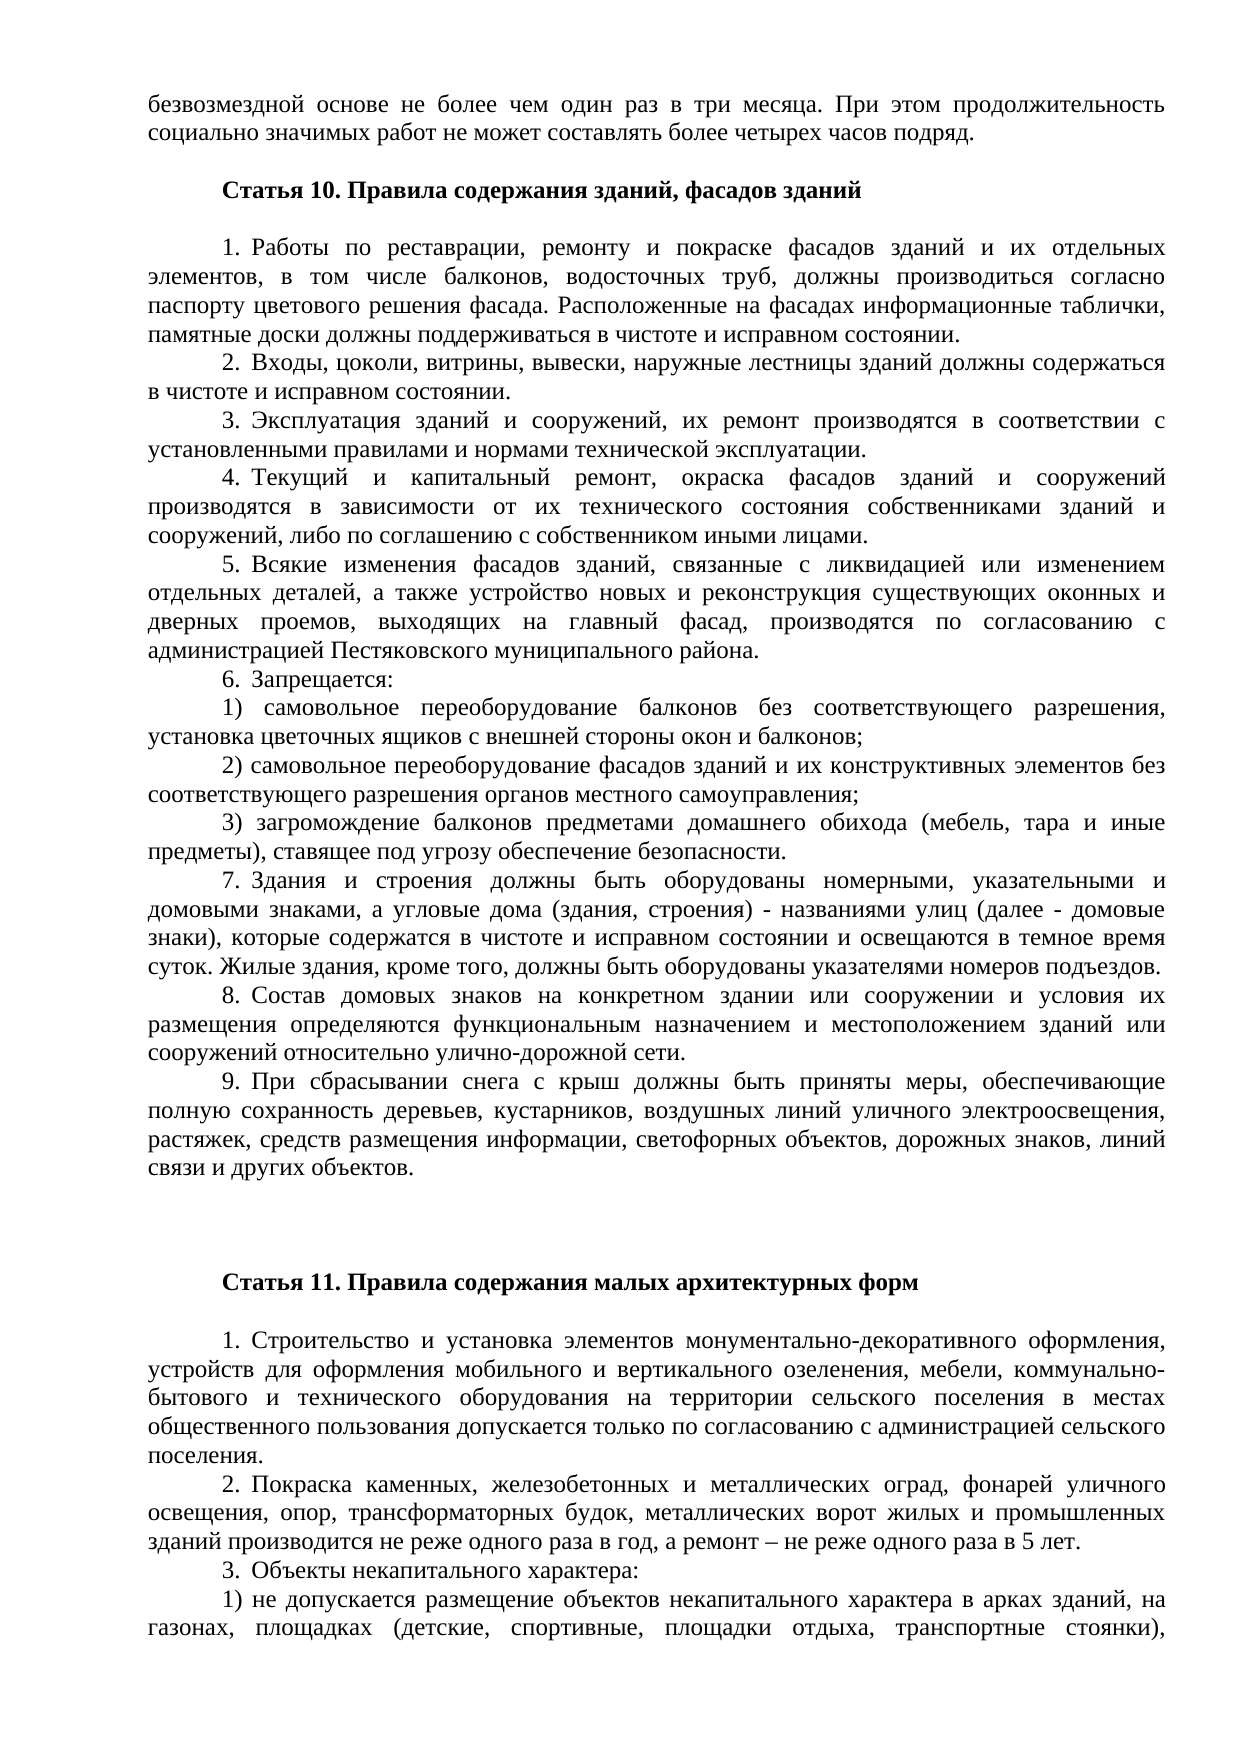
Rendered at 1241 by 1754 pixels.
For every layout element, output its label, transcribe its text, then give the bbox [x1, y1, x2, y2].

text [148, 1584, 1167, 1641]
list Покраска каменных, железобетонных и металлических оград, фонарей уличного освещения, опор, трансформаторных будок, металлических ворот жилых и промышленных зданий производится не реже одного раза в год, а ремонт – не реже одного раза в 5 лет. [148, 1469, 1167, 1555]
list Эксплуатация зданий и сооружений, их ремонт производятся в соответствии с установленными правилами и нормами технической эксплуатации. [148, 405, 1167, 462]
list Входы, цоколи, витрины, вывески, наружные лестницы зданий должны содержаться в чистоте и исправном состоянии. [148, 347, 1167, 405]
list Работы по реставрации, ремонту и покраске фасадов зданий и их отдельных элементов, в том числе балконов, водосточных труб, должны производиться согласно паспорту цветового решения фасада. Расположенные на фасадах информационные таблички, памятные доски должны поддерживаться в чистоте и исправном состоянии. [148, 232, 1167, 347]
text 2) самовольное переоборудование фасадов зданий и их конструктивных элементов без соответствующего разрешения органов местного самоуправления; [148, 750, 1167, 807]
text 1) самовольное переоборудование балконов без соответствующего разрешения, установка цветочных ящиков с внешней стороны окон и балконов; [148, 692, 1167, 750]
list При сбрасывании снега с крыш должны быть приняты меры, обеспечивающие полную сохранность деревьев, кустарников, воздушных линий уличного электроосвещения, растяжек, средств размещения информации, светофорных объектов, дорожных знаков, линий связи и других объектов. [148, 1066, 1167, 1181]
list Запрещается: [148, 664, 1167, 692]
list Текущий и капитальный ремонт, окраска фасадов зданий и сооружений производятся в зависимости от их технического состояния собственниками зданий и сооружений, либо по соглашению с собственником иными лицами. [148, 462, 1167, 549]
list Здания и строения должны быть оборудованы номерными, указательными и домовыми знаками, а угловые дома (здания, строения) - названиями улиц (далее - домовые знаки), которые содержатся в чистоте и исправном состоянии и освещаются в темное время суток. Жилые здания, кроме того, должны быть оборудованы указателями номеров подъездов. [148, 865, 1167, 980]
text 3) загромождение балконов предметами домашнего обихода (мебель, тара и иные предметы), ставящее под угрозу обеспечение безопасности. [148, 807, 1167, 865]
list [148, 89, 1167, 146]
list Объекты некапитального характера: [148, 1555, 1167, 1584]
list Состав домовых знаков на конкретном здании или сооружении и условия их размещения определяются функциональным назначением и местоположением зданий или сооружений относительно улично-дорожной сети. [148, 980, 1167, 1066]
text Статья 11. Правила содержания малых архитектурных форм [148, 1267, 1167, 1296]
list Строительство и установка элементов монументально-декоративного оформления, устройств для оформления мобильного и вертикального озеленения, мебели, коммунально-бытового и технического оборудования на территории сельского поселения в местах общественного пользования допускается только по согласованию с администрацией сельского поселения. [148, 1325, 1167, 1469]
text Статья 10. Правила содержания зданий, фасадов зданий [148, 175, 1167, 204]
list Всякие изменения фасадов зданий, связанные с ликвидацией или изменением отдельных деталей, а также устройство новых и реконструкция существующих оконных и дверных проемов, выходящих на главный фасад, производятся по согласованию с администрацией Пестяковского муниципального района. [148, 549, 1167, 664]
